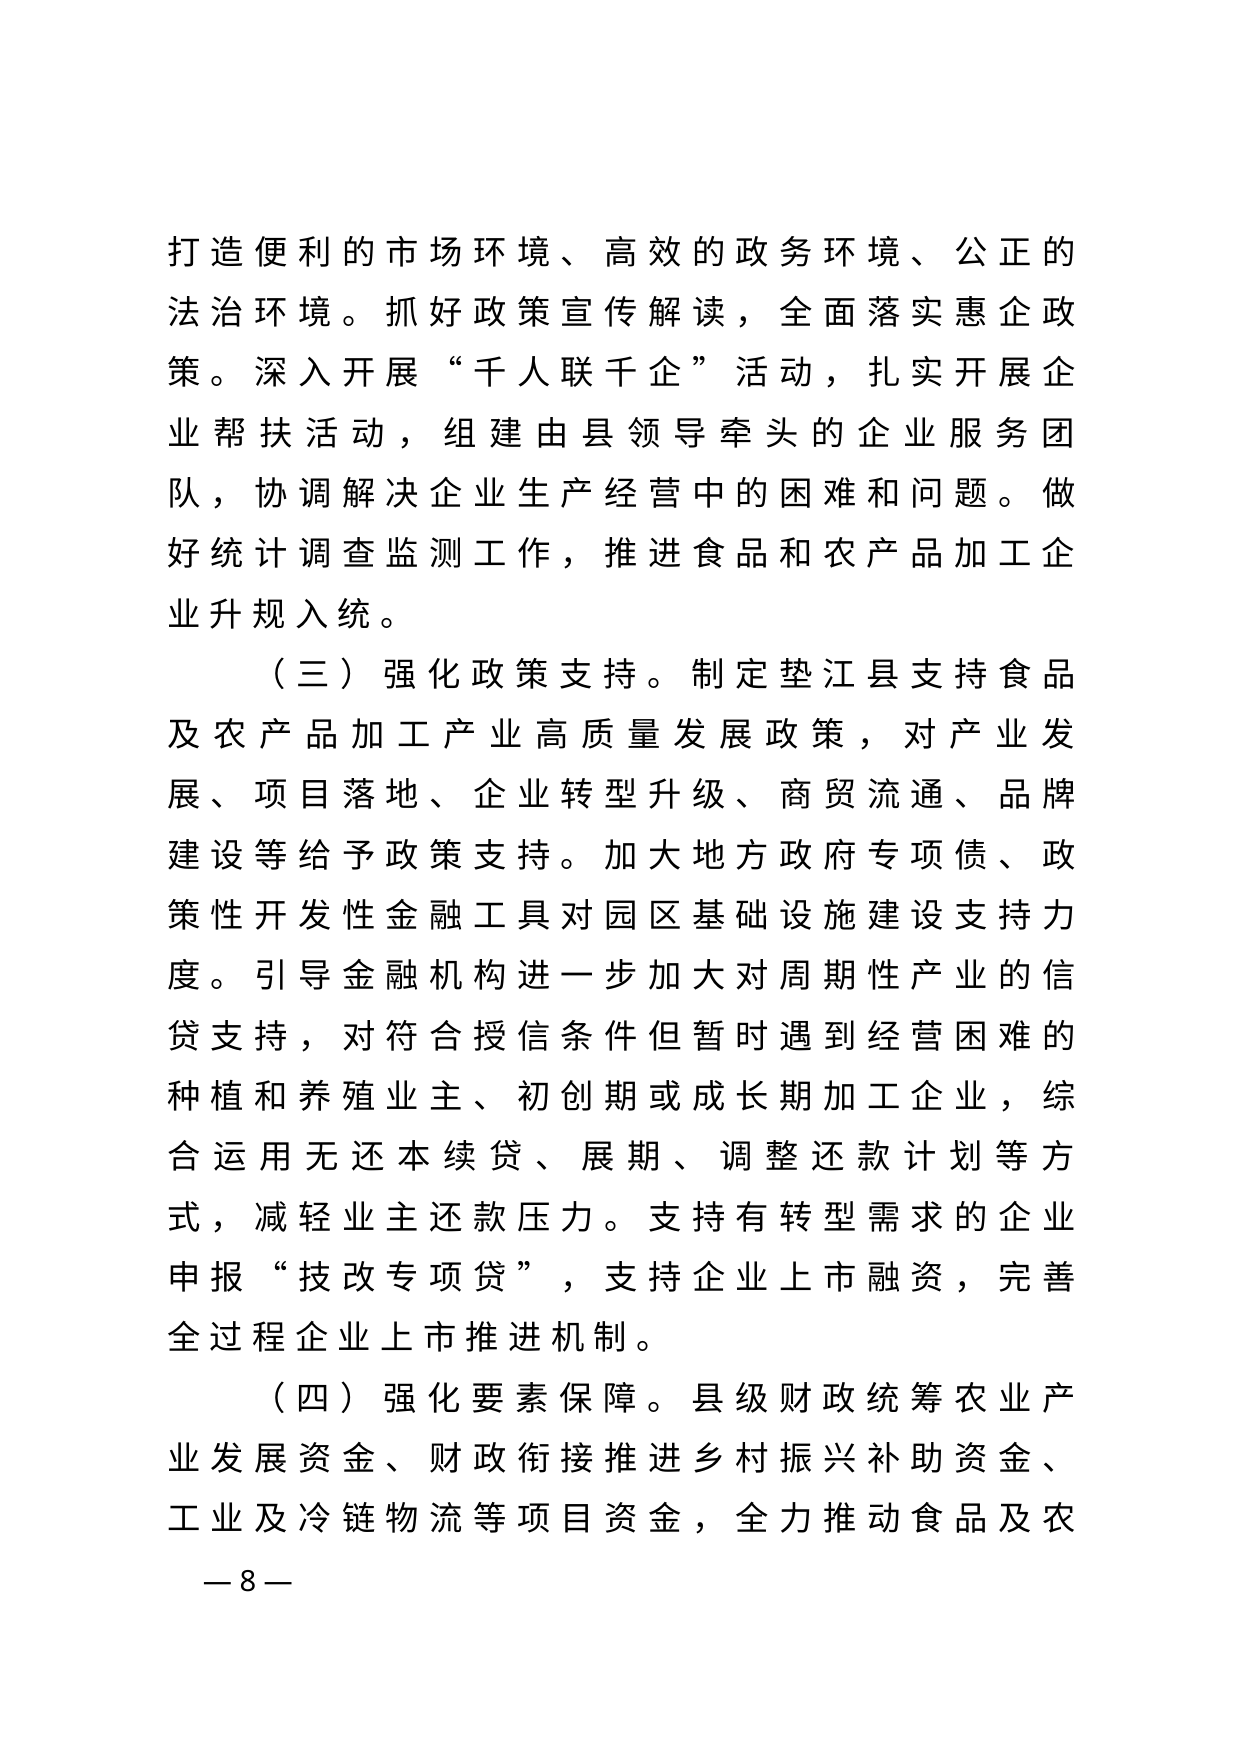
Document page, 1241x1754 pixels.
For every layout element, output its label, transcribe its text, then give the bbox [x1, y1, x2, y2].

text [167, 219, 1085, 642]
text （三）强化政策支持。制定垫江县支持食品及农产品加工产业高质量发展政策，对产业发展、项目落地、企业转型升级、商贸流通、品牌建设等给予政策支持。加大地方政府专项债、政策性开发性金融工具对园区基础设施建设支持力度。引导金融机构进一步加大对周期性产业的信贷支持，对符合授信条件但暂时遇到经营困难的种植和养殖业主、初创期或成长期加工企业，综合运用无还本续贷、展期、调整还款计划等方式，减轻业主还款压力。支持有转型需求的企业申报“技改专项贷”，支持企业上市融资，完善全过程企业上市推进机制。 [167, 642, 1085, 1365]
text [167, 1365, 1085, 1546]
